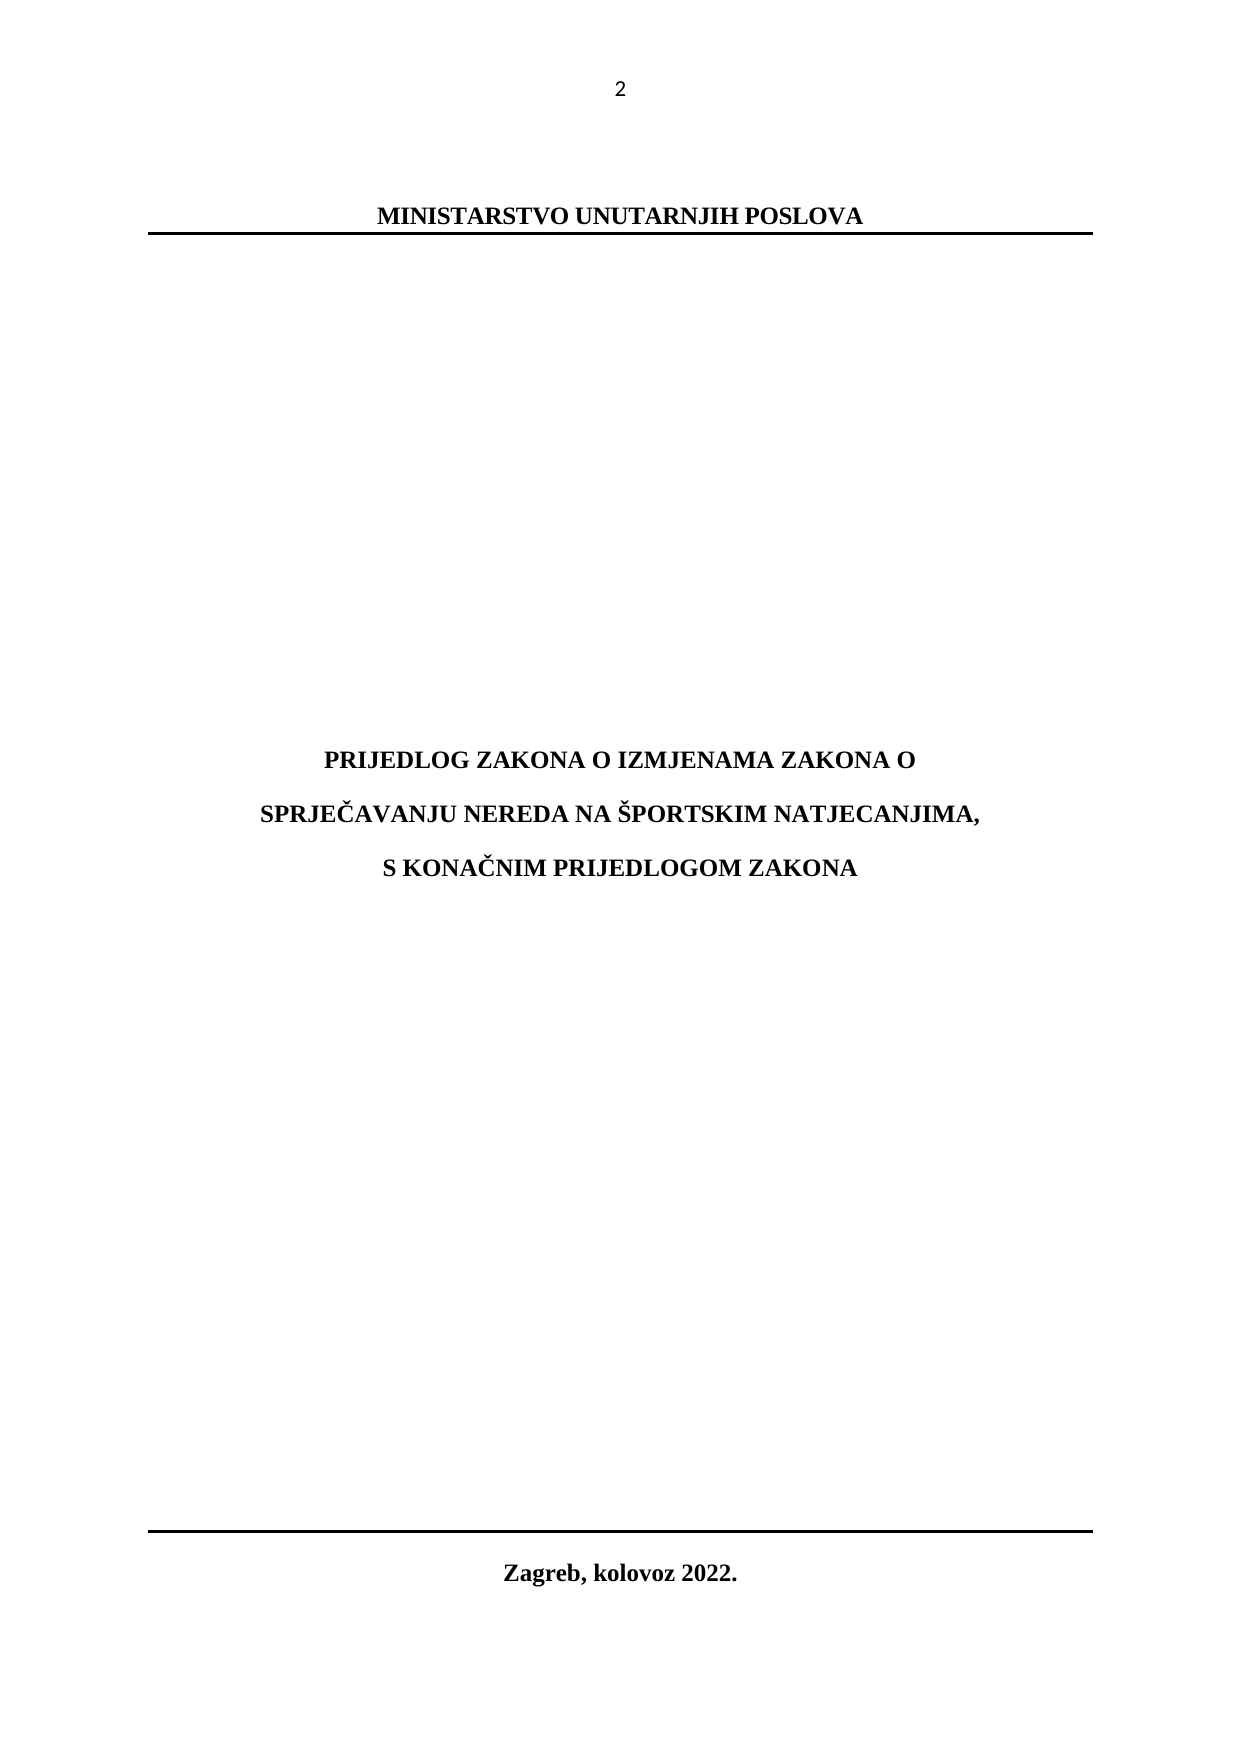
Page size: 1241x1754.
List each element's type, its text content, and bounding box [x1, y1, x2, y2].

text SPRJEČAVANJU NEREDA NA ŠPORTSKIM NATJECANJIMA, [148, 799, 1093, 828]
text Zagreb, kolovoz 2022. [148, 1558, 1093, 1587]
text MINISTARSTVO UNUTARNJIH POSLOVA [148, 201, 1093, 232]
text S KONAČNIM PRIJEDLOGOM ZAKONA [148, 853, 1093, 882]
text PRIJEDLOG ZAKONA O IZMJENAMA ZAKONA O [148, 745, 1093, 774]
